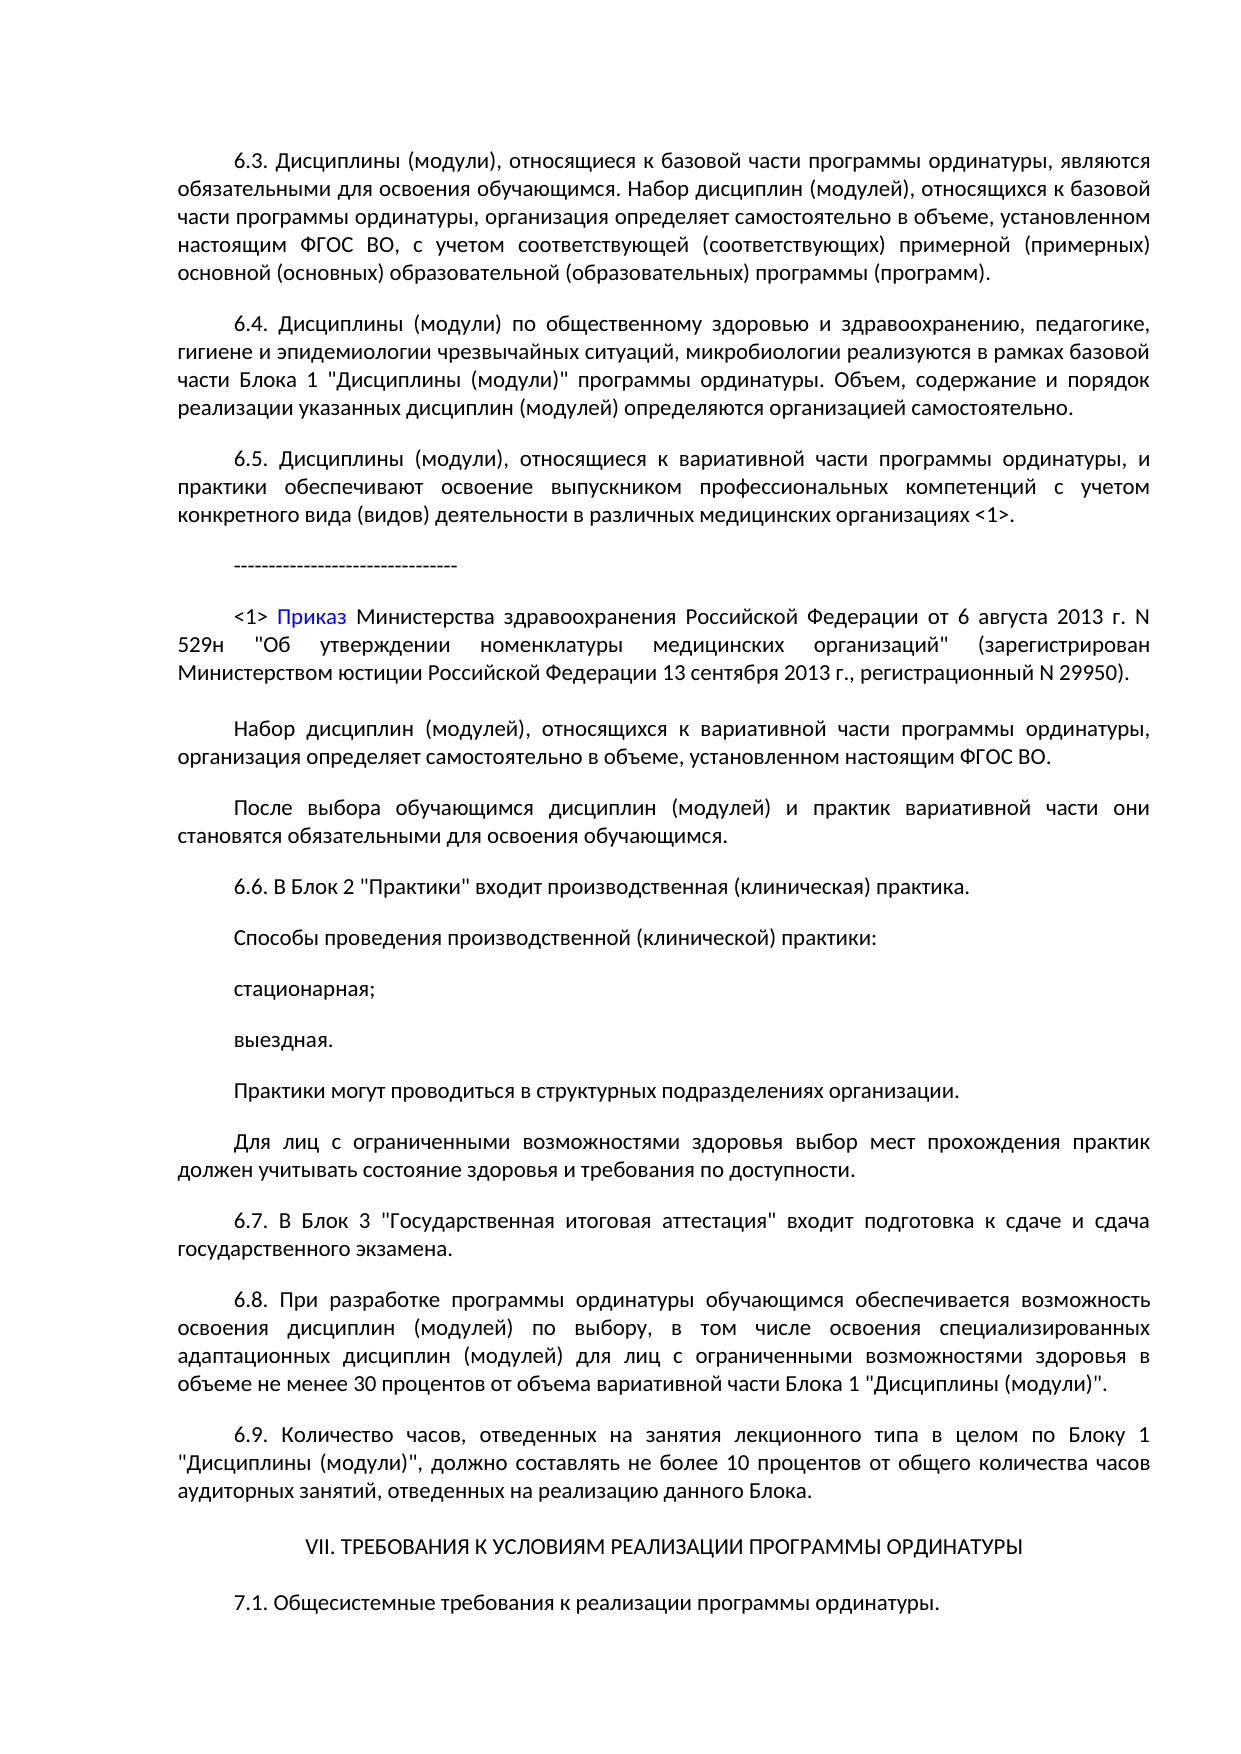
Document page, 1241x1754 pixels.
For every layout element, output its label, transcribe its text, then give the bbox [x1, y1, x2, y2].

text 6.6. В Блок 2 "Практики" входит производственная (клиническая) практика. [177, 872, 1152, 900]
text После выбора обучающимся дисциплин (модулей) и практик вариативной части они становятся обязательными для освоения обучающимся. [177, 793, 1152, 849]
text выездная. [177, 1025, 1152, 1053]
text 6.3. Дисциплины (модули), относящиеся к базовой части программы ординатуры, являются обязательными для освоения обучающимся. Набор дисциплин (модулей), относящихся к базовой части программы ординатуры, организация определяет самостоятельно в объеме, установленном настоящим ФГОС ВО, с учетом соответствующей (соответствующих) примерной (примерных) основной (основных) образовательной (образовательных) программы (программ). [177, 146, 1152, 286]
text -------------------------------- [177, 551, 1152, 579]
text 7.1. Общесистемные требования к реализации программы ординатуры. [177, 1588, 1152, 1616]
text 6.8. При разработке программы ординатуры обучающимся обеспечивается возможность освоения дисциплин (модулей) по выбору, в том числе освоения специализированных адаптационных дисциплин (модулей) для лиц с ограниченными возможностями здоровья в объеме не менее 30 процентов от объема вариативной части Блока 1 "Дисциплины (модули)". [177, 1285, 1152, 1397]
text 6.7. В Блок 3 "Государственная итоговая аттестация" входит подготовка к сдаче и сдача государственного экзамена. [177, 1206, 1152, 1262]
text <1> Приказ Министерства здравоохранения Российской Федерации от 6 августа 2013 г. N 529н "Об утверждении номенклатуры медицинских организаций" (зарегистрирован Министерством юстиции Российской Федерации 13 сентября 2013 г., регистрационный N 29950). [177, 602, 1152, 686]
text Практики могут проводиться в структурных подразделениях организации. [177, 1076, 1152, 1104]
text VII. ТРЕБОВАНИЯ К УСЛОВИЯМ РЕАЛИЗАЦИИ ПРОГРАММЫ ОРДИНАТУРЫ [177, 1532, 1152, 1560]
text 6.9. Количество часов, отведенных на занятия лекционного типа в целом по Блоку 1 "Дисциплины (модули)", должно составлять не более 10 процентов от общего количества часов аудиторных занятий, отведенных на реализацию данного Блока. [177, 1420, 1152, 1504]
text стационарная; [177, 974, 1152, 1002]
text Способы проведения производственной (клинической) практики: [177, 923, 1152, 951]
text Для лиц с ограниченными возможностями здоровья выбор мест прохождения практик должен учитывать состояние здоровья и требования по доступности. [177, 1127, 1152, 1183]
text 6.4. Дисциплины (модули) по общественному здоровью и здравоохранению, педагогике, гигиене и эпидемиологии чрезвычайных ситуаций, микробиологии реализуются в рамках базовой части Блока 1 "Дисциплины (модули)" программы ординатуры. Объем, содержание и порядок реализации указанных дисциплин (модулей) определяются организацией самостоятельно. [177, 309, 1152, 421]
text 6.5. Дисциплины (модули), относящиеся к вариативной части программы ординатуры, и практики обеспечивают освоение выпускником профессиональных компетенций с учетом конкретного вида (видов) деятельности в различных медицинских организациях <1>. [177, 444, 1152, 528]
text Набор дисциплин (модулей), относящихся к вариативной части программы ординатуры, организация определяет самостоятельно в объеме, установленном настоящим ФГОС ВО. [177, 714, 1152, 770]
